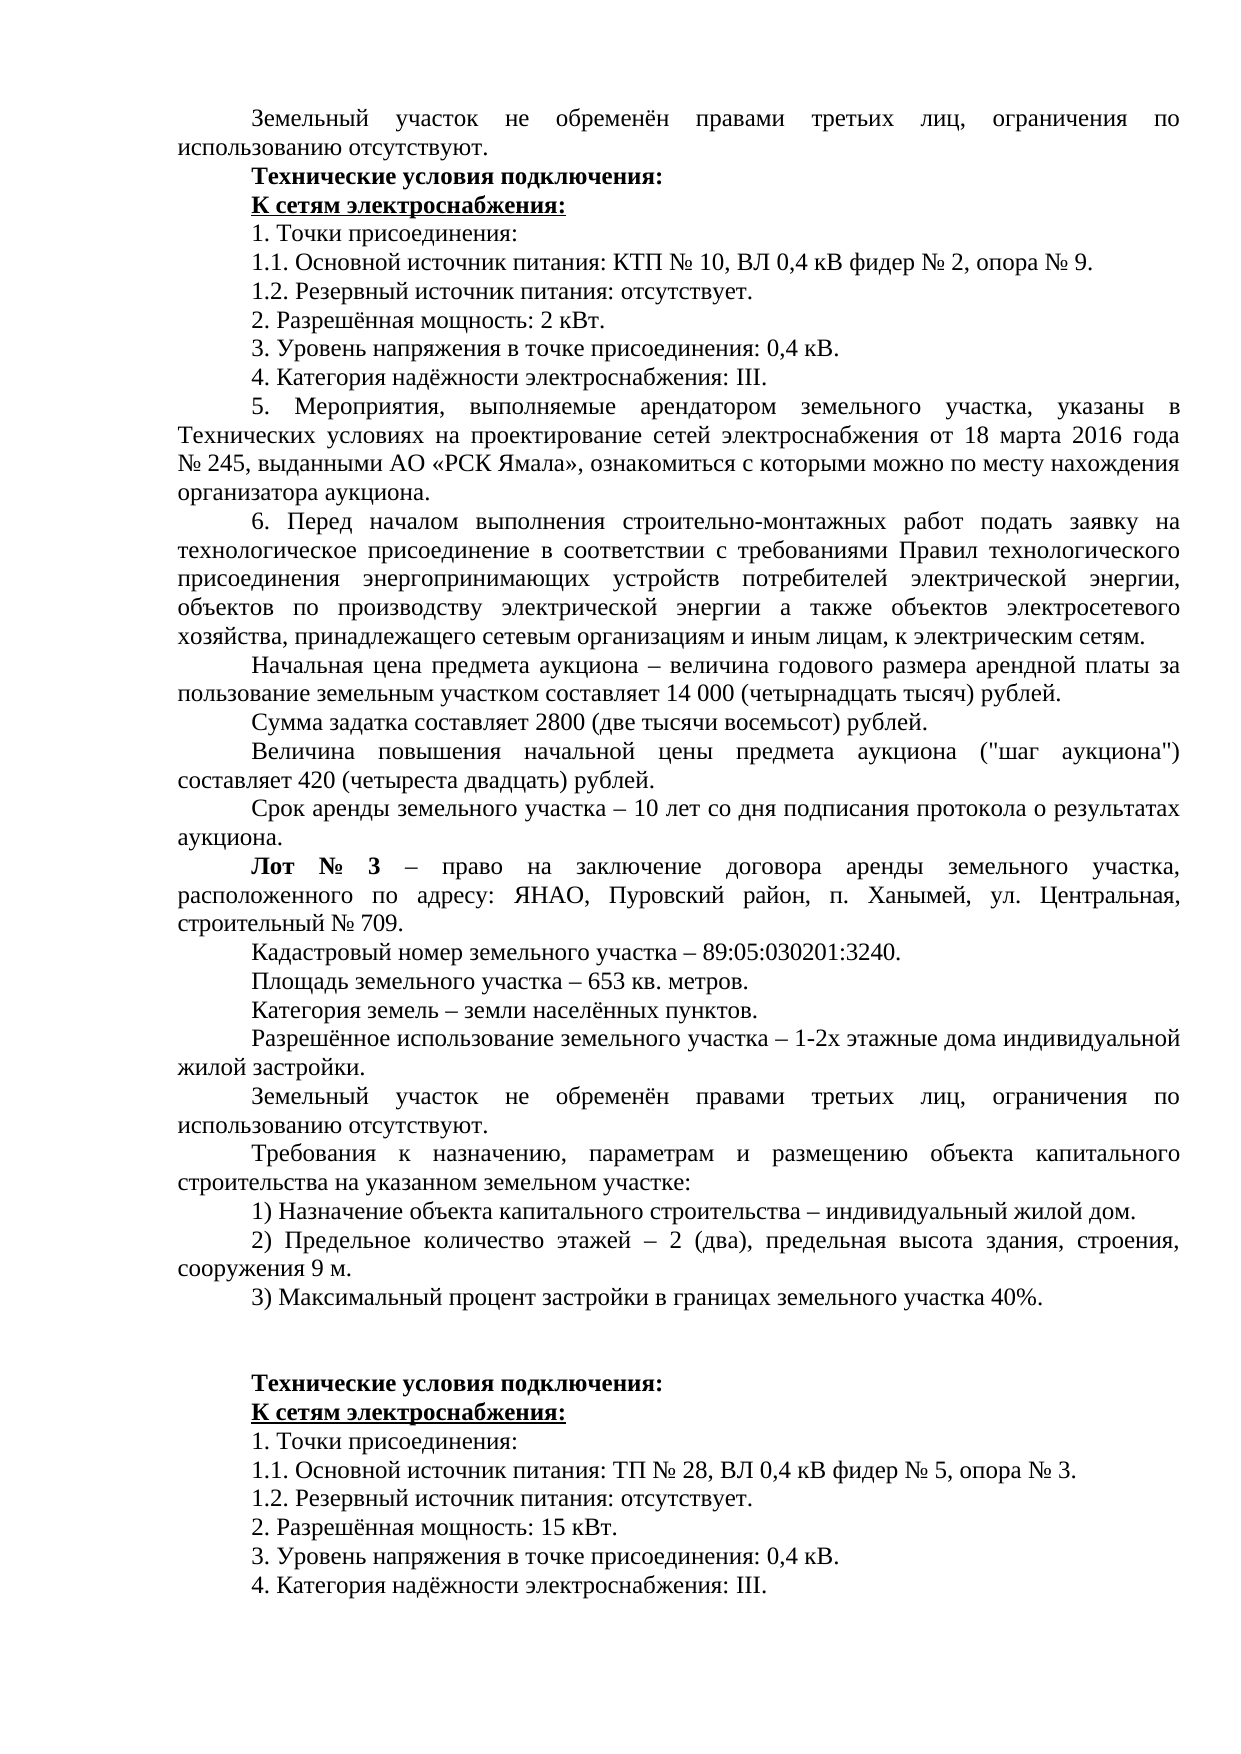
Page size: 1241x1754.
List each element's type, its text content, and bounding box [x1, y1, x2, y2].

text 1. Точки присоединения: [177, 218, 1181, 247]
text 4. Категория надёжности электроснабжения: III. [177, 1570, 1181, 1598]
text Земельный участок не обременён правами третьих лиц, ограничения по использованию отсутствуют. [177, 1081, 1181, 1138]
text К сетям электроснабжения: [177, 1397, 1181, 1426]
text 1. Точки присоединения: [177, 1426, 1181, 1455]
text 4. Категория надёжности электроснабжения: III. [177, 362, 1181, 391]
text 1) Назначение объекта капитального строительства – индивидуальный жилой дом. [177, 1196, 1181, 1225]
text 2. Разрешённая мощность: 15 кВт. [177, 1512, 1181, 1541]
text Категория земель – земли населённых пунктов. [177, 995, 1181, 1023]
text Площадь земельного участка – 653 кв. метров. [177, 966, 1181, 995]
text 1.1. Основной источник питания: КТП № 10, ВЛ 0,4 кВ фидер № 2, опора № 9. [177, 247, 1181, 276]
text Начальная цена предмета аукциона – величина годового размера арендной платы за пользование земельным участком составляет 14 000 (четырнадцать тысяч) рублей. [177, 650, 1181, 707]
text Величина повышения начальной цены предмета аукциона ("шаг аукциона") составляет 420 (четыреста двадцать) рублей. [177, 736, 1181, 793]
text Лот № 3 – право на заключение договора аренды земельного участка, расположенного по адресу: ЯНАО, Пуровский район, п. Ханымей, ул. Центральная, строительный № 709. [177, 851, 1181, 937]
text 3. Уровень напряжения в точке присоединения: 0,4 кВ. [177, 333, 1181, 362]
text Технические условия подключения: [177, 1368, 1181, 1397]
text Земельный участок не обременён правами третьих лиц, ограничения по использованию отсутствуют. [177, 103, 1181, 161]
text 1.2. Резервный источник питания: отсутствует. [177, 1483, 1181, 1512]
text Разрешённое использование земельного участка – 1-2х этажные дома индивидуальной жилой застройки. [177, 1023, 1181, 1081]
text 1.2. Резервный источник питания: отсутствует. [177, 276, 1181, 305]
text 1.1. Основной источник питания: ТП № 28, ВЛ 0,4 кВ фидер № 5, опора № 3. [177, 1455, 1181, 1483]
text Требования к назначению, параметрам и размещению объекта капитального строительства на указанном земельном участке: [177, 1138, 1181, 1196]
text 5. Мероприятия, выполняемые арендатором земельного участка, указаны в Технических условиях на проектирование сетей электроснабжения от 18 марта 2016 года № 245, выданными АО «РСК Ямала», ознакомиться с которыми можно по месту нахождения организатора аукциона. [177, 391, 1181, 506]
text 3. Уровень напряжения в точке присоединения: 0,4 кВ. [177, 1541, 1181, 1570]
text 2. Разрешённая мощность: 2 кВт. [177, 305, 1181, 333]
text Кадастровый номер земельного участка – 89:05:030201:3240. [177, 937, 1181, 966]
text К сетям электроснабжения: [177, 190, 1181, 218]
text Срок аренды земельного участка – 10 лет со дня подписания протокола о результатах аукциона. [177, 793, 1181, 851]
text Сумма задатка составляет 2800 (две тысячи восемьсот) рублей. [177, 707, 1181, 736]
text 3) Максимальный процент застройки в границах земельного участка 40%. [177, 1282, 1181, 1311]
text Технические условия подключения: [177, 161, 1181, 190]
text 2) Предельное количество этажей – 2 (два), предельная высота здания, строения, сооружения 9 м. [177, 1225, 1181, 1282]
text 6. Перед началом выполнения строительно-монтажных работ подать заявку на технологическое присоединение в соответствии с требованиями Правил технологического присоединения энергопринимающих устройств потребителей электрической энергии, объектов по производству электрической энергии а также объектов электросетевого хозяйства, принадлежащего сетевым организациям и иным лицам, к электрическим сетям. [177, 506, 1181, 650]
